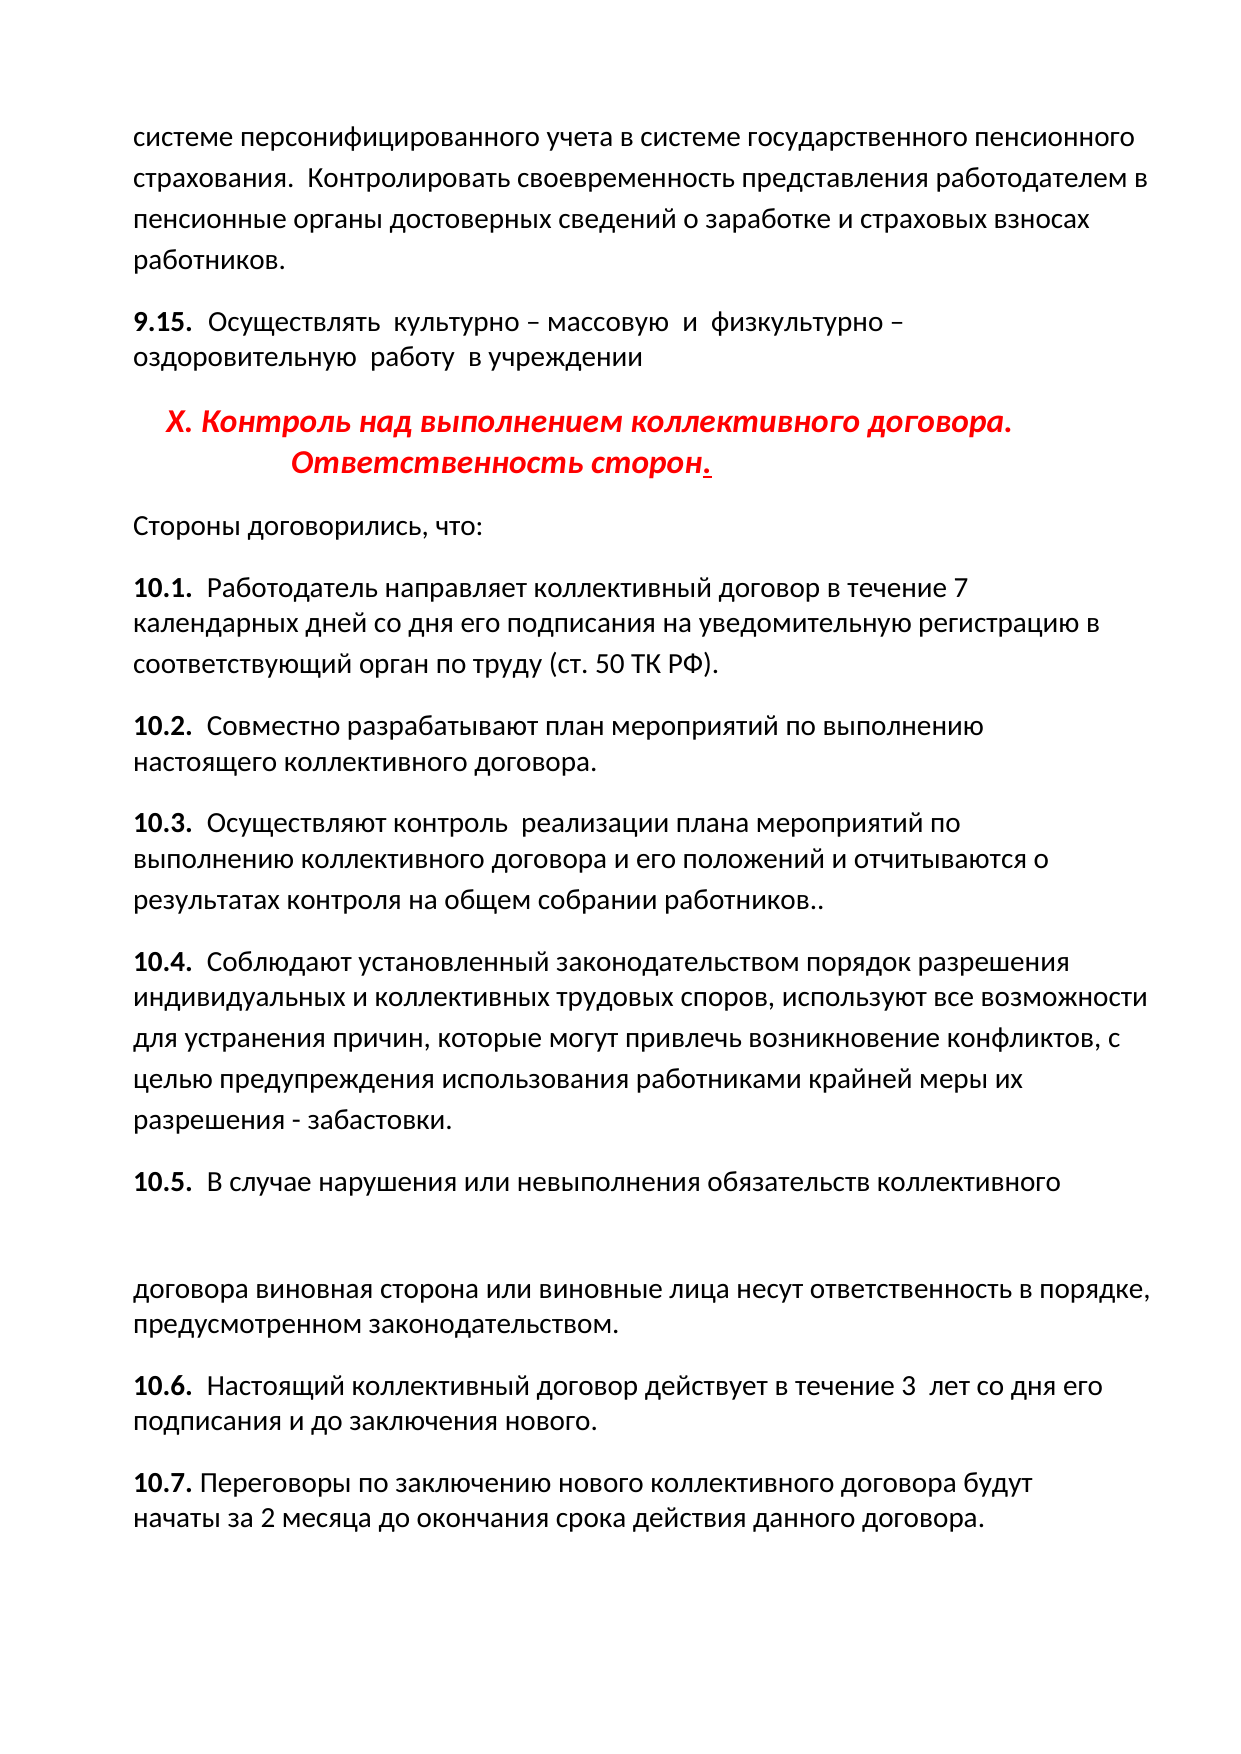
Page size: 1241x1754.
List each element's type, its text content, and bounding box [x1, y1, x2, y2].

text Стороны договорились, что: [133, 507, 1152, 543]
text договора виновная сторона или виновные лица несут ответственность в порядке, предусмотренном законодательством. [133, 1270, 1152, 1341]
text индивидуальных и коллективных трудовых споров, используют все возможности для устранения причин, которые могут привлечь возникновение конфликтов, с целью предупреждения использования работниками крайней меры их разрешения - забастовки. [133, 978, 1152, 1137]
list Совместно разрабатывают план мероприятий по выполнению [133, 707, 1152, 743]
list В случае нарушения или невыполнения обязательств коллективного [133, 1163, 1152, 1199]
text 10.7. Переговоры по заключению нового коллективного договора будут [133, 1464, 1152, 1499]
text календарных дней со дня его подписания на уведомительную регистрацию в соответствующий орган по труду (ст. 50 ТК РФ). [133, 604, 1152, 681]
text системе персонифицированного учета в системе государственного пенсионного страхования. Контролировать своевременность представления работодателем в пенсионные органы достоверных сведений о заработке и страховых взносах работников. [133, 118, 1152, 277]
text выполнению коллективного договора и его положений и отчитываются о результатах контроля на общем собрании работников.. [133, 840, 1152, 917]
list Осуществлять культурно – массовую и физкультурно – [133, 303, 1152, 338]
list Настоящий коллективный договор действует в течение 3 лет со дня его [133, 1367, 1152, 1402]
list Соблюдают установленный законодательством порядок разрешения [133, 943, 1152, 978]
text Ответственность сторон. [133, 441, 1152, 482]
text начаты за 2 месяца до окончания срока действия данного договора. [133, 1499, 1152, 1535]
text настоящего коллективного договора. [133, 743, 1152, 778]
list Работодатель направляет коллективный договор в течение 7 [133, 569, 1152, 604]
text подписания и до заключения нового. [133, 1402, 1152, 1438]
text оздоровительную работу в учреждении [133, 338, 1152, 374]
list Осуществляют контроль реализации плана мероприятий по [133, 804, 1152, 840]
text Х. Контроль над выполнением коллективного договора. [133, 400, 1152, 441]
